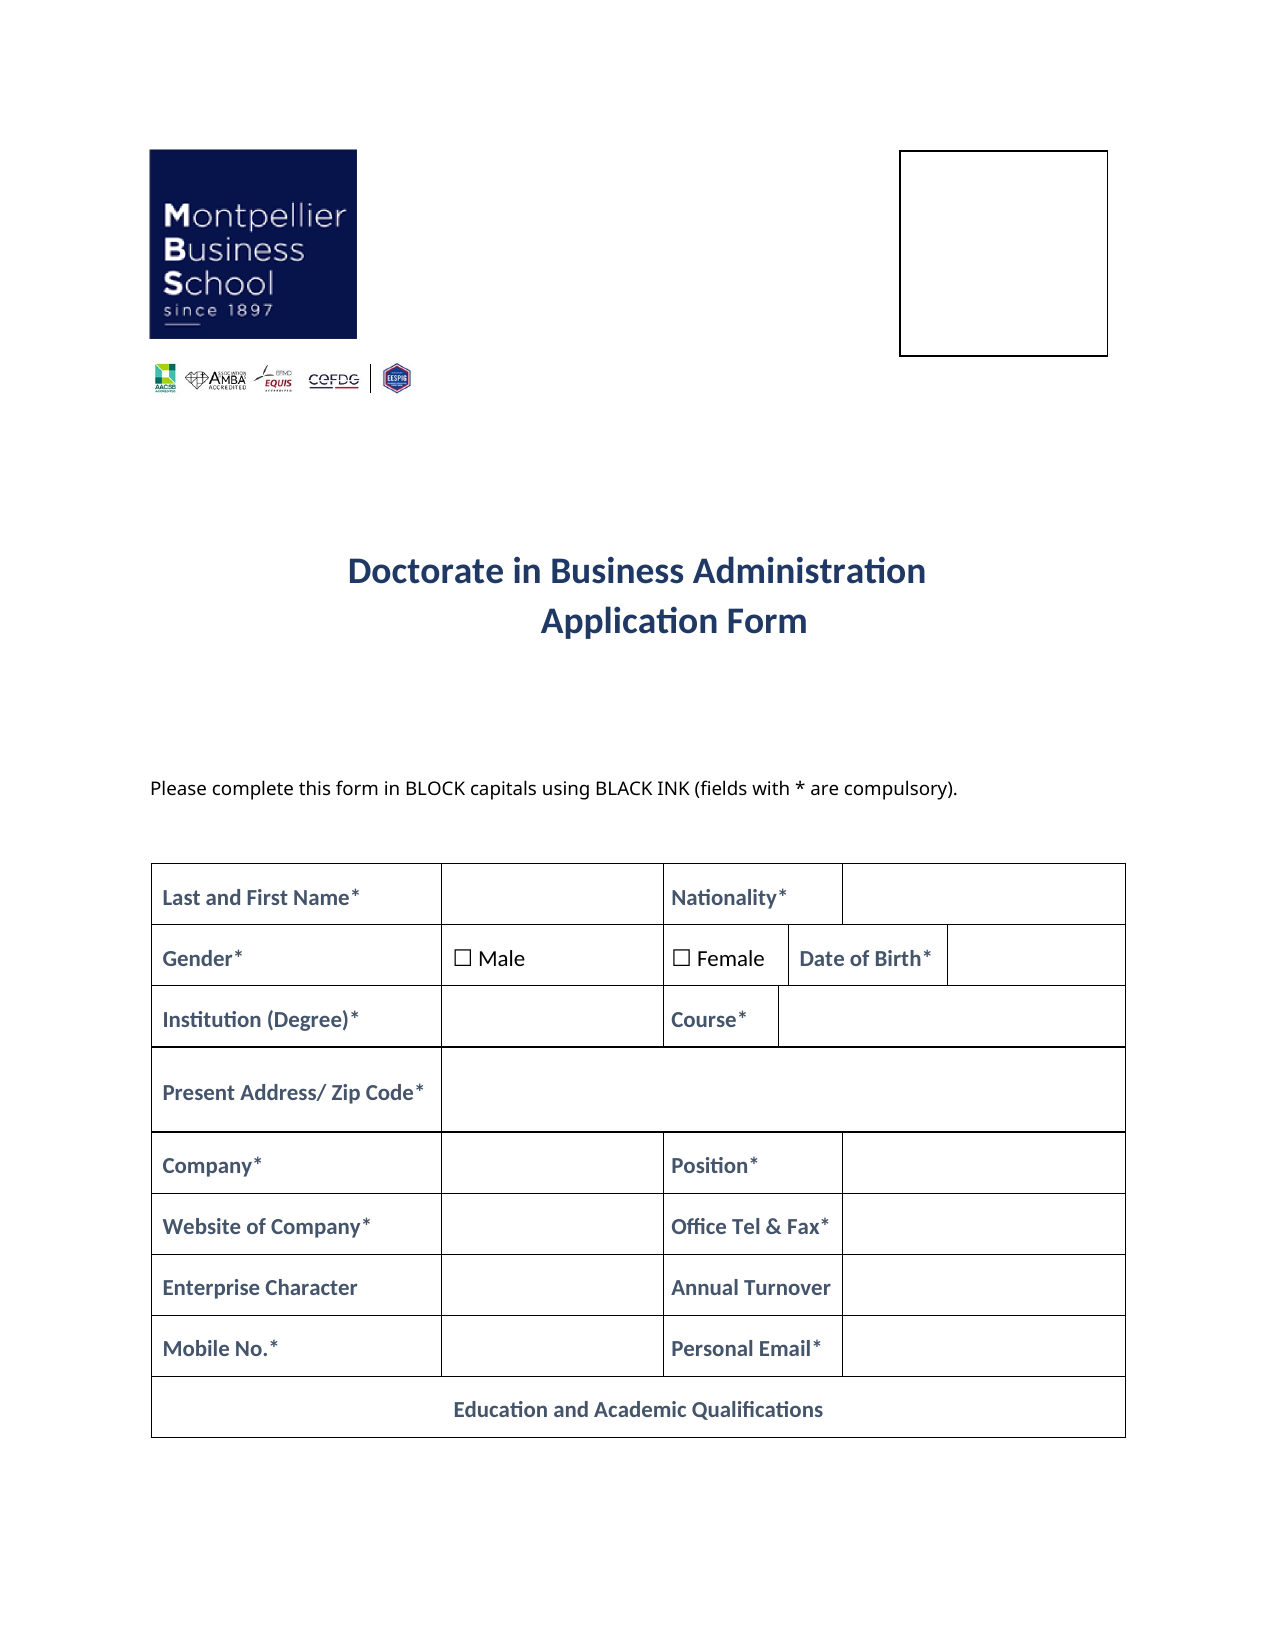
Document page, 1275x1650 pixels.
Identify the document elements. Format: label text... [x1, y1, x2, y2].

text Application Form [150, 597, 1198, 642]
table_cell Gender* [152, 925, 441, 985]
table_header Nationality* [664, 864, 842, 924]
table_cell Date of Birth* [789, 925, 947, 985]
table_cell Course* [664, 986, 778, 1046]
table_cell [843, 1316, 1125, 1376]
picture [149, 149, 357, 339]
table_cell [442, 1194, 663, 1253]
table_header [442, 864, 663, 924]
table_cell Office Tel & Fax* [664, 1194, 842, 1253]
table_cell [843, 1133, 1125, 1192]
table_cell [442, 1316, 663, 1376]
table_cell [843, 1255, 1125, 1314]
table_cell Position* [664, 1133, 842, 1192]
table_header [843, 864, 1125, 924]
table_cell Personal Email* [664, 1316, 842, 1376]
table_cell Mobile No.* [152, 1316, 441, 1376]
table_cell [442, 1133, 663, 1192]
table_cell [948, 925, 1125, 985]
text Please complete this form in BLOCK capitals using BLACK INK (fields with * are compulsory). [150, 775, 1275, 801]
table_cell Institution (Degree)* [152, 986, 441, 1046]
table_cell [442, 1255, 663, 1314]
table_cell [843, 1194, 1125, 1253]
table_header Last and First Name* [152, 864, 441, 924]
table_cell Annual Turnover [664, 1255, 842, 1314]
table_cell [442, 986, 663, 1046]
table_cell ☐ Female [664, 925, 788, 985]
table_cell Education and Academic Qualifications [152, 1377, 1125, 1437]
table_cell Enterprise Character [152, 1255, 441, 1314]
table_cell [779, 986, 1125, 1046]
table_cell [442, 1048, 1125, 1131]
table_cell ☐ Male [442, 925, 663, 985]
picture [379, 355, 416, 397]
picture [150, 357, 364, 398]
table_cell Company* [152, 1133, 441, 1192]
text Doctorate in Business Administration [76, 547, 1198, 593]
table_cell Website of Company* [152, 1194, 441, 1253]
table_cell Present Address/ Zip Code* [152, 1048, 441, 1131]
